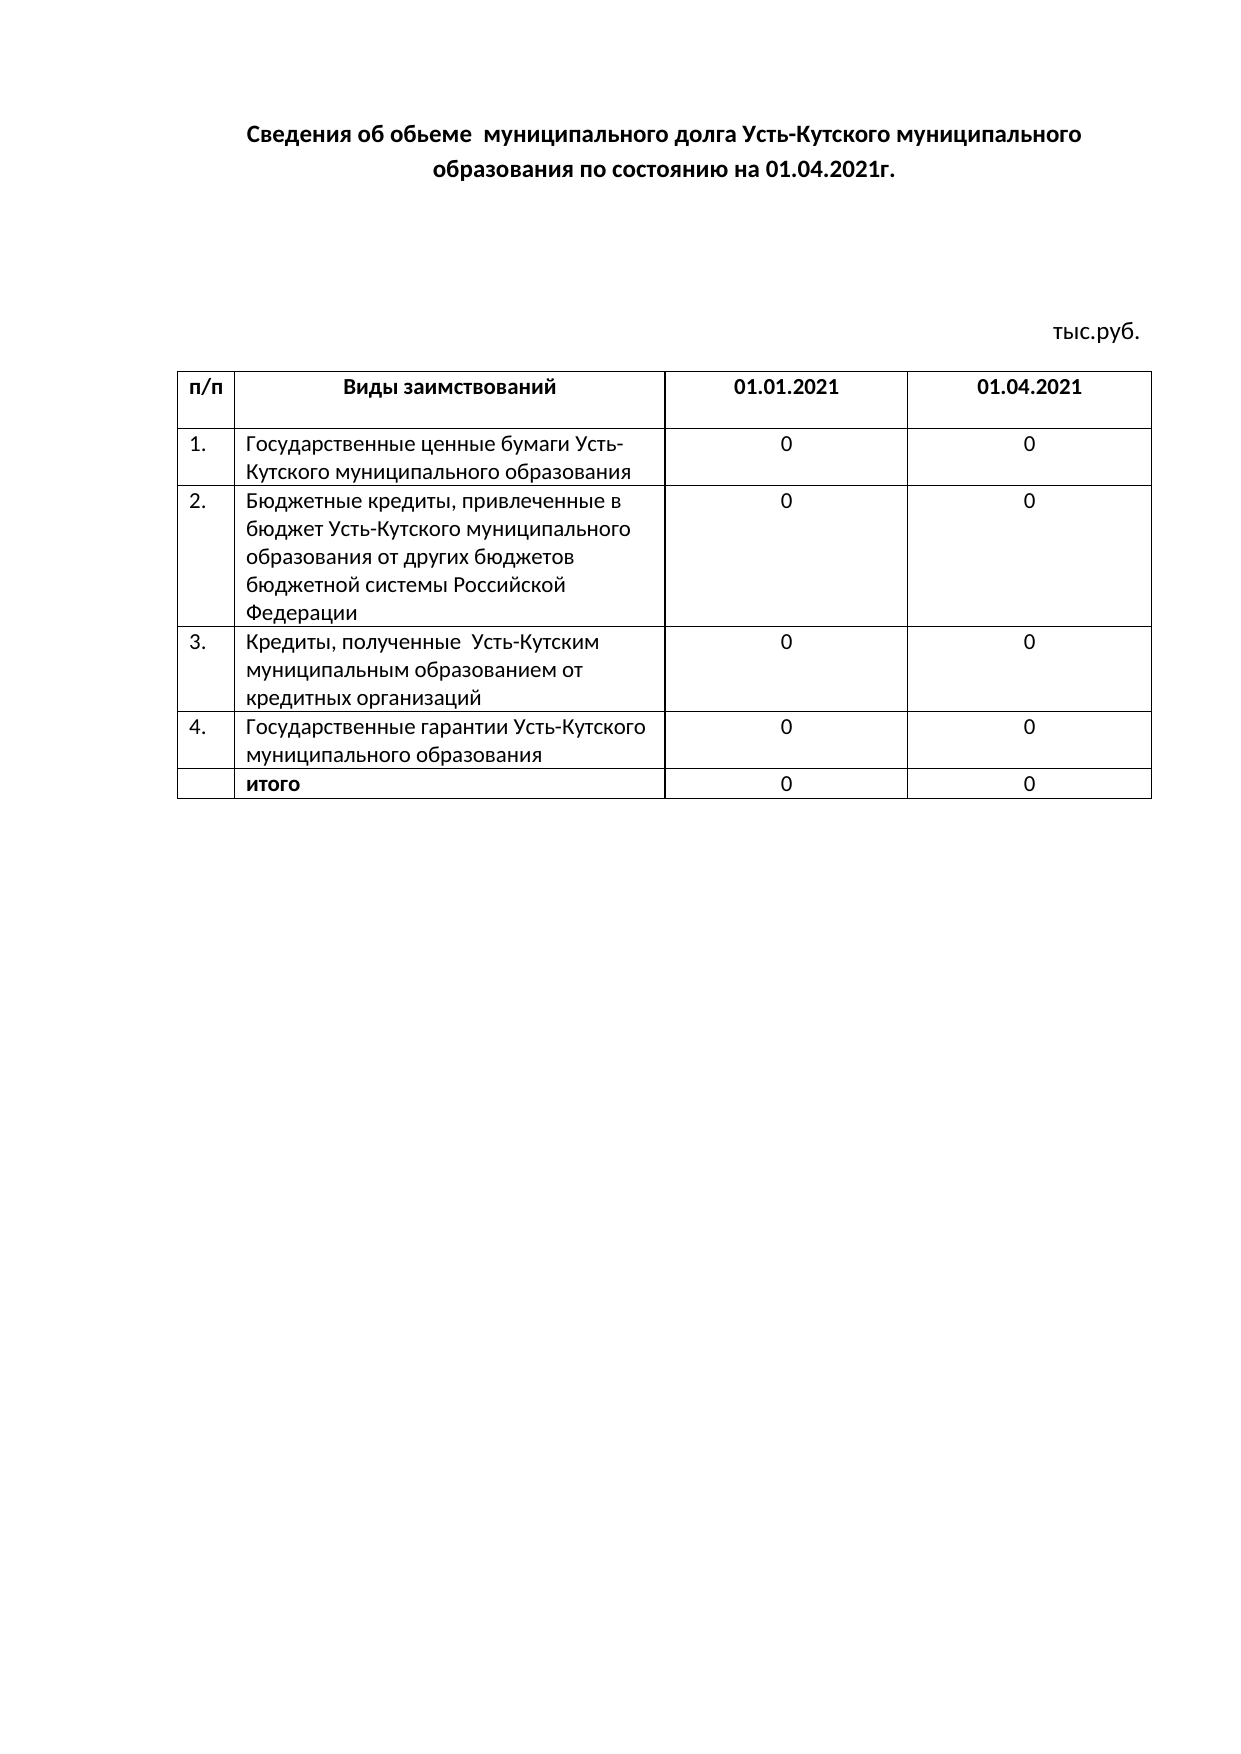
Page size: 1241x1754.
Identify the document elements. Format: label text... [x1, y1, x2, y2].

table_header 01.04.2021 [908, 372, 1151, 428]
table_cell 0 [908, 429, 1151, 485]
table_cell 0 [908, 627, 1151, 711]
table_cell 3. [178, 627, 234, 711]
table_cell Государственные гарантии Усть-Кутского муниципального образования [235, 712, 664, 768]
table_cell Кредиты, полученные Усть-Кутским муниципальным образованием от кредитных организаций [235, 627, 664, 711]
table_cell 1. [178, 429, 234, 485]
table_cell 2. [178, 486, 234, 626]
table_cell 0 [908, 712, 1151, 768]
table_cell 0 [908, 486, 1151, 626]
table_cell Бюджетные кредиты, привлеченные в бюджет Усть-Кутского муниципального образования от других бюджетов бюджетной системы Российской Федерации [235, 486, 664, 626]
table_cell 0 [666, 627, 907, 711]
table_cell 0 [908, 769, 1151, 797]
table_header п/п [178, 372, 234, 428]
text тыс.руб. [177, 315, 1152, 346]
table_header Виды заимствований [235, 372, 664, 428]
table_cell [178, 769, 234, 797]
table_cell 4. [178, 712, 234, 768]
table_header 01.01.2021 [666, 372, 907, 428]
table_cell 0 [666, 486, 907, 626]
table_cell 0 [666, 712, 907, 768]
text Сведения об обьеме муниципального долга Усть-Кутского муниципального образования по состоянию на 01.04.2021г. [177, 118, 1152, 184]
table_cell итого [235, 769, 664, 797]
table_cell 0 [666, 429, 907, 485]
table_cell 0 [666, 769, 907, 797]
table_cell Государственные ценные бумаги Усть-Кутского муниципального образования [235, 429, 664, 485]
